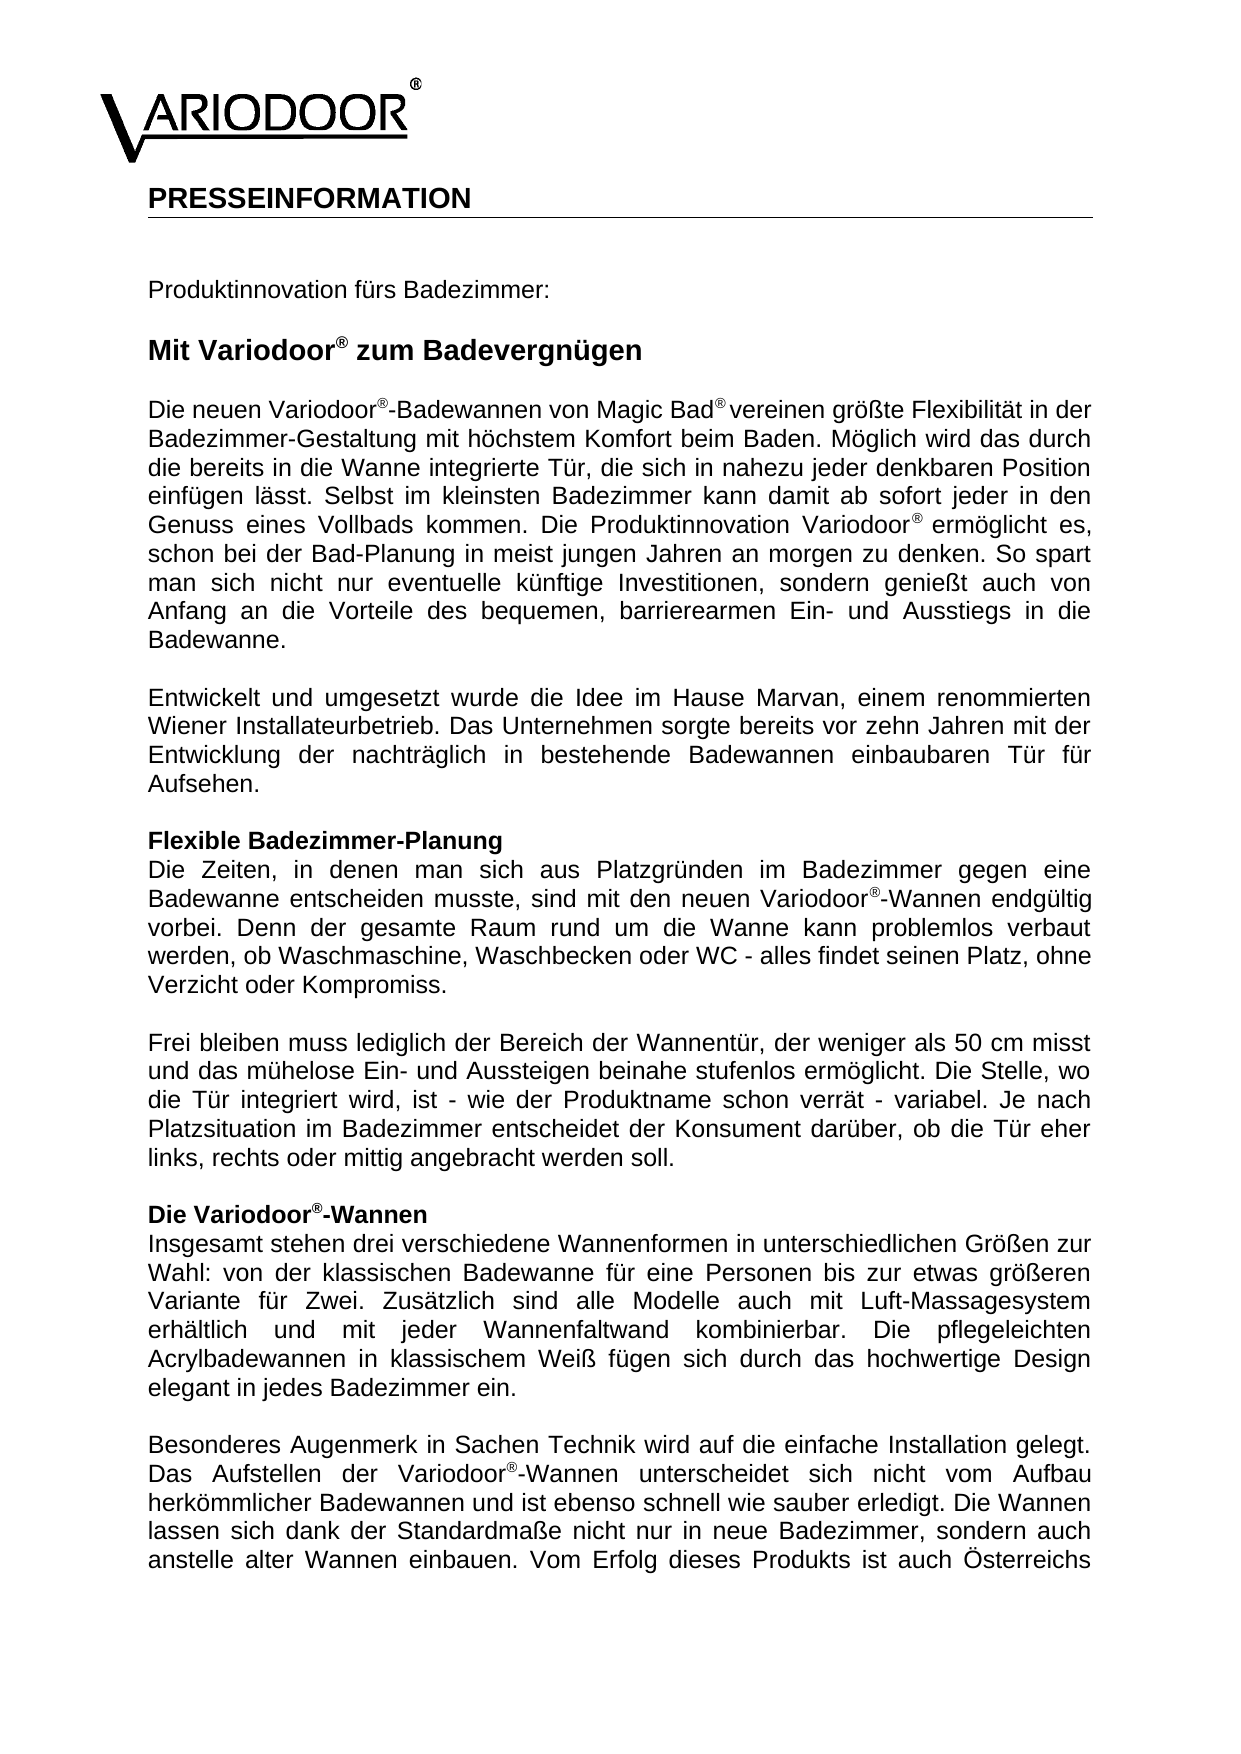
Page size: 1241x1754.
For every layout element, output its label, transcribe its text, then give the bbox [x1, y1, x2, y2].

text Produktinnovation fürs Badezimmer: [148, 275, 1093, 304]
text Die neuen Variodoor®-Badewannen von Magic Bad® vereinen größte Flexibilität in der Badezimmer-Gestaltung mit höchstem Komfort beim Baden. Möglich wird das durch die bereits in die Wanne integrierte Tür, die sich in nahezu jeder denkbaren Position einfügen lässt. Selbst im kleinsten Badezimmer kann damit ab sofort jeder in den Genuss eines Vollbads kommen. Die Produktinnovation Variodoor® ermöglicht es, schon bei der Bad-Planung in meist jungen Jahren an morgen zu denken. So spart man sich nicht nur eventuelle künftige Investitionen, sondern genießt auch von Anfang an die Vorteile des bequemen, barrierearmen Ein- und Ausstiegs in die Badewanne. [148, 395, 1093, 654]
text PRESSEINFORMATION [148, 181, 1093, 217]
text Mit Variodoor® zum Badevergnügen [148, 333, 1093, 366]
text Insgesamt stehen drei verschiedene Wannenformen in unterschiedlichen Größen zur Wahl: von der klassischen Badewanne für eine Personen bis zur etwas größeren Variante für Zwei. Zusätzlich sind alle Modelle auch mit Luft-Massagesystem erhältlich und mit jeder Wannenfaltwand kombinierbar. Die pflegeleichten Acrylbadewannen in klassischem Weiß fügen sich durch das hochwertige Design elegant in jedes Badezimmer ein. [148, 1229, 1093, 1401]
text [148, 1430, 1093, 1574]
text Flexible Badezimmer-Planung [148, 826, 1093, 855]
text Die Zeiten, in denen man sich aus Platzgründen im Badezimmer gegen eine Badewanne entscheiden musste, sind mit den neuen Variodoor®-Wannen endgültig vorbei. Denn der gesamte Raum rund um die Wanne kann problemlos verbaut werden, ob Waschmaschine, Waschbecken oder WC - alles findet seinen Platz, ohne Verzicht oder Kompromiss. [148, 855, 1093, 999]
text Frei bleiben muss lediglich der Bereich der Wannentür, der weniger als 50 cm misst und das mühelose Ein- und Aussteigen beinahe stufenlos ermöglicht. Die Stelle, wo die Tür integriert wird, ist - wie der Produktname schon verrät - variabel. Je nach Platzsituation im Badezimmer entscheidet der Konsument darüber, ob die Tür eher links, rechts oder mittig angebracht werden soll. [148, 1028, 1093, 1171]
text Entwickelt und umgesetzt wurde die Idee im Hause Marvan, einem renommierten Wiener Installateurbetrieb. Das Unternehmen sorgte bereits vor zehn Jahren mit der Entwicklung der nachträglich in bestehende Badewannen einbaubaren Tür für Aufsehen. [148, 683, 1093, 798]
text Die Variodoor®-Wannen [148, 1200, 1093, 1229]
